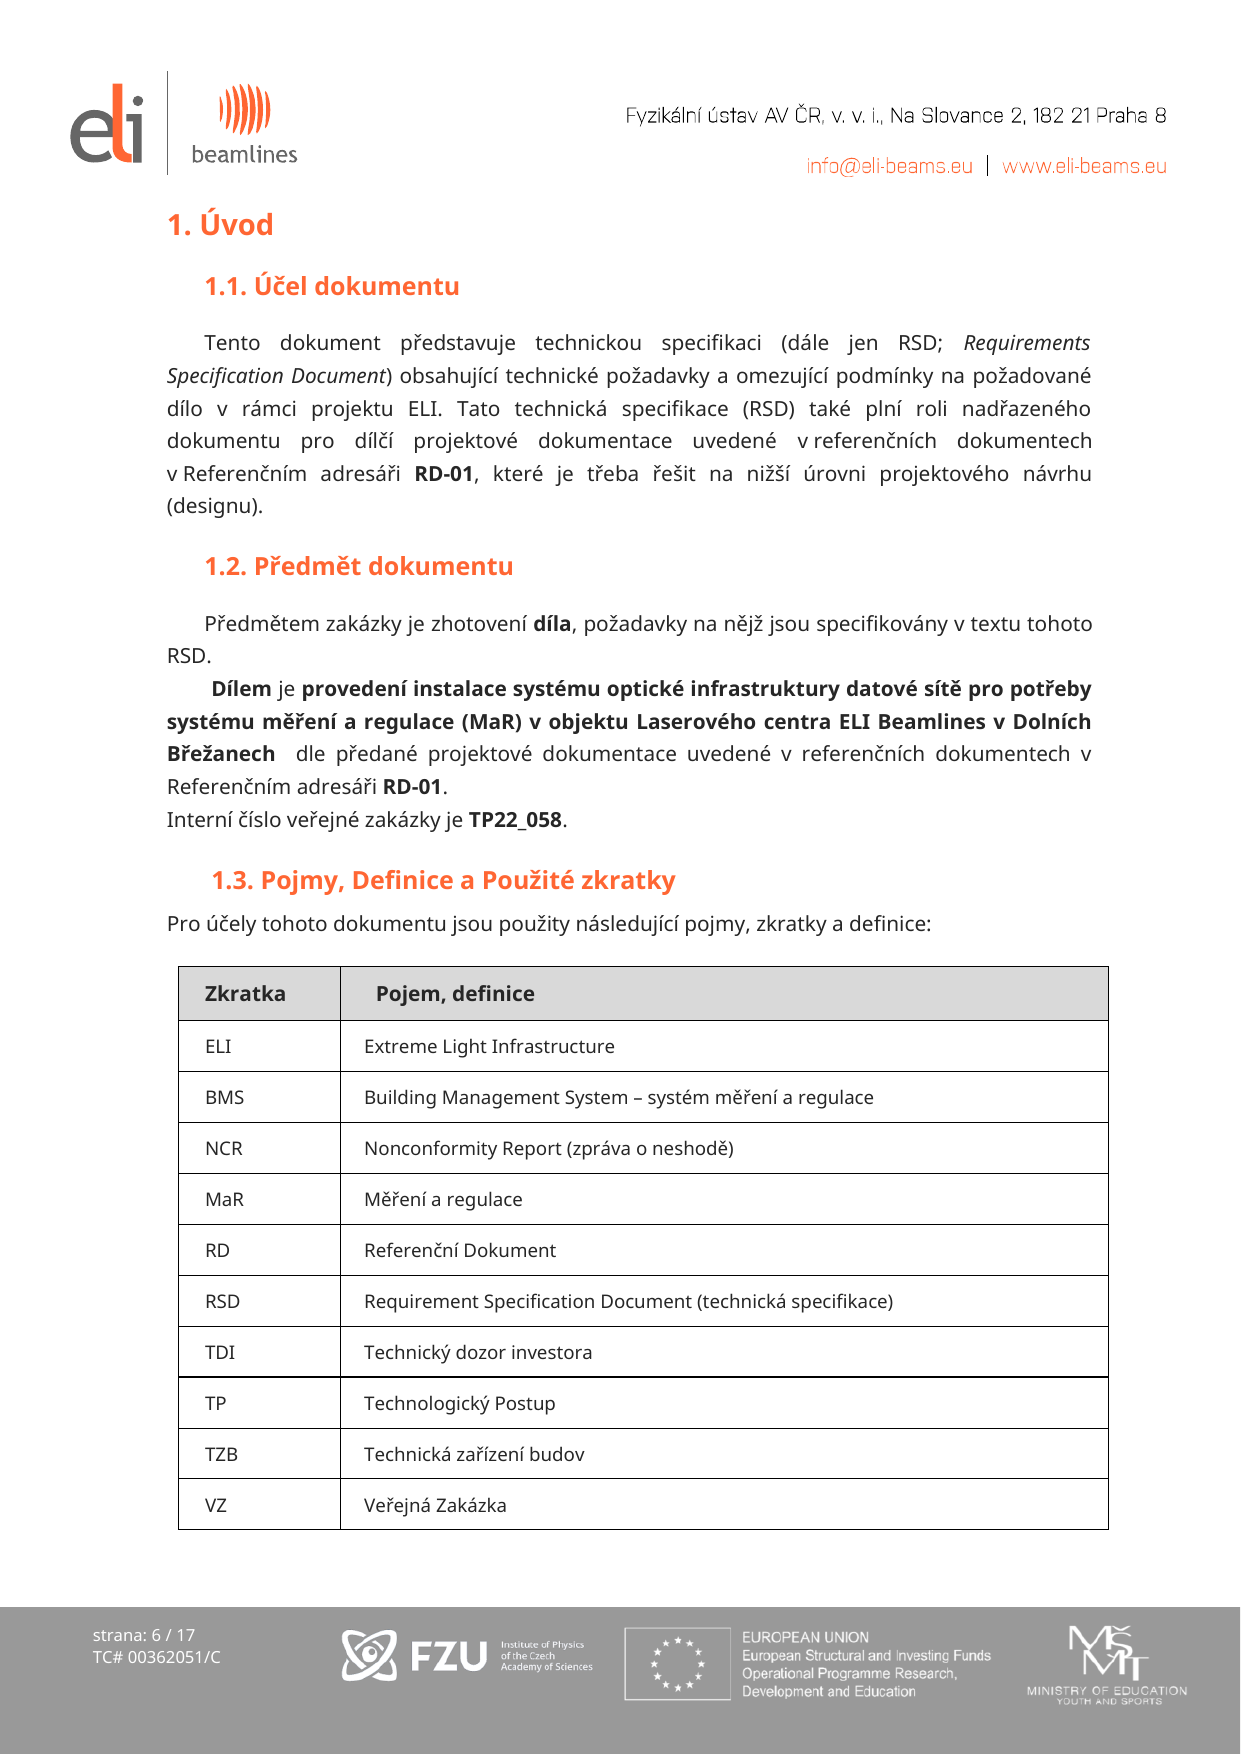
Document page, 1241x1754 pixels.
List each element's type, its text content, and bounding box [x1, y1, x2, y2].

table_cell RSD [179, 1276, 340, 1326]
table_cell Veřejná Zakázka [341, 1479, 1108, 1529]
table_header Zkratka [179, 967, 340, 1020]
table_cell ELI [179, 1021, 340, 1071]
table_cell Requirement Specification Document (technická specifikace) [341, 1276, 1108, 1326]
table_cell Měření a regulace [341, 1174, 1108, 1224]
text Dílem je provedení instalace systému optické infrastruktury datové sítě pro potřeby systému měření a regulace (MaR) v objektu Laserového centra ELI Beamlines v Dolních Břežanech dle předané projektové dokumentace uvedené v referenčních dokumentech v Referenčním adresáři RD-01. [167, 674, 1093, 801]
subtitle Účel dokumentu [204, 268, 1093, 302]
subtitle Předmět dokumentu [204, 549, 1093, 583]
table_cell VZ [179, 1479, 340, 1529]
subtitle Pojmy, Definice a Použité zkratky [211, 862, 1093, 896]
table_cell RD [179, 1225, 340, 1274]
table_cell NCR [179, 1123, 340, 1173]
table_cell Technická zařízení budov [341, 1429, 1108, 1478]
table_cell Building Management System – systém měření a regulace [341, 1072, 1108, 1122]
table_cell Technologický Postup [341, 1378, 1108, 1427]
text Pro účely tohoto dokumentu jsou použity následující pojmy, zkratky a definice: [167, 909, 1093, 937]
table_cell BMS [179, 1072, 340, 1122]
subtitle Úvod [167, 204, 1093, 243]
text Předmětem zakázky je zhotovení díla, požadavky na nějž jsou specifikovány v textu tohoto RSD. [167, 609, 1093, 670]
table_cell Nonconformity Report (zpráva o neshodě) [341, 1123, 1108, 1173]
table_cell Referenční Dokument [341, 1225, 1108, 1274]
table_cell TZB [179, 1429, 340, 1478]
table_cell TP [179, 1378, 340, 1427]
text Tento dokument představuje technickou specifikaci (dále jen RSD; Requirements Specification Document) obsahující technické požadavky a omezující podmínky na požadované dílo v rámci projektu ELI. Tato technická specifikace (RSD) také plní roli nadřazeného dokumentu pro dílčí projektové dokumentace uvedené v referenčních dokumentech v Referenčním adresáři RD-01, které je třeba řešit na nižší úrovni projektového návrhu (designu). [167, 328, 1093, 520]
table_cell Technický dozor investora [341, 1327, 1108, 1376]
table_cell TDI [179, 1327, 340, 1376]
table_cell MaR [179, 1174, 340, 1224]
text Interní číslo veřejné zakázky je TP22_058. [167, 805, 1093, 833]
picture [0, 1607, 1241, 1754]
table_cell Extreme Light Infrastructure [341, 1021, 1108, 1071]
table_header Pojem, definice [341, 967, 1108, 1020]
